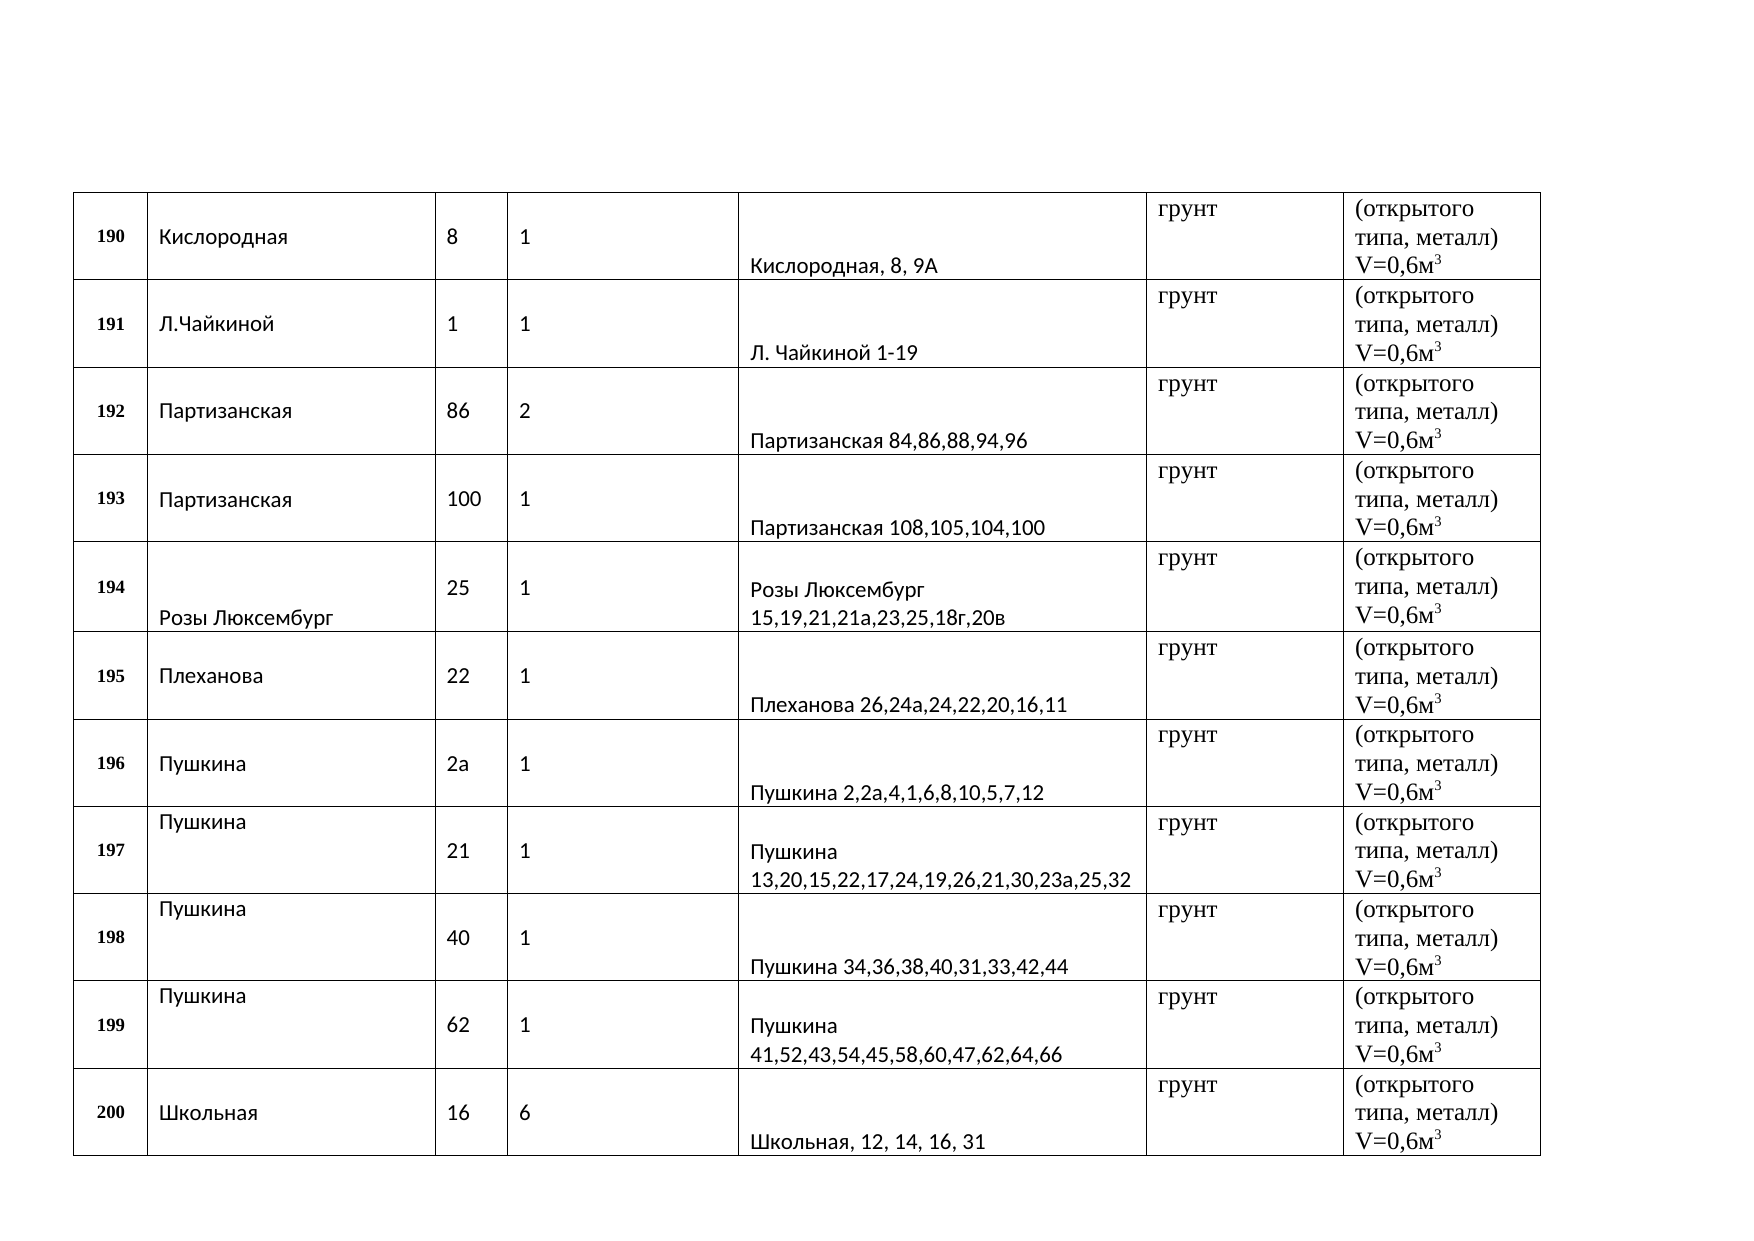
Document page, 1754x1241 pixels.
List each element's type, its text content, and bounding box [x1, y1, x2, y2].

table_cell грунт [1147, 1069, 1343, 1155]
table_cell 8 [436, 193, 507, 279]
table_cell 21 [436, 807, 507, 893]
table_cell Плеханова 26,24а,24,22,20,16,11 [739, 632, 1146, 718]
table_cell 62 [436, 981, 507, 1068]
table_cell Пушкина [148, 807, 435, 893]
table_cell Партизанская [148, 455, 435, 541]
table_cell Школьная [148, 1069, 435, 1155]
table_cell Школьная, 12, 14, 16, 31 [739, 1069, 1146, 1155]
table_cell (открытого типа, металл) V=0,6м3 [1344, 455, 1540, 541]
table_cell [1344, 1069, 1540, 1155]
table_cell 1 [508, 720, 738, 806]
table_cell 1 [436, 280, 507, 367]
table_cell 1 [508, 280, 738, 367]
table_cell 190 [74, 193, 147, 279]
table_cell (открытого типа, металл) V=0,6м3 [1344, 632, 1540, 718]
table_cell (открытого типа, металл) V=0,6м3 [1344, 720, 1540, 806]
table_cell Партизанская 108,105,104,100 [739, 455, 1146, 541]
table_cell 196 [74, 720, 147, 806]
table_cell Пушкина [148, 894, 435, 980]
table_cell 40 [436, 894, 507, 980]
table_cell Пушкина 2,2а,4,1,6,8,10,5,7,12 [739, 720, 1146, 806]
table_cell 1 [508, 193, 738, 279]
table_cell Пушкина 13,20,15,22,17,24,19,26,21,30,23а,25,32 [739, 807, 1146, 893]
table_cell Пушкина [148, 981, 435, 1068]
table_cell 193 [74, 455, 147, 541]
table_cell 200 [74, 1069, 147, 1155]
table_cell (открытого типа, металл) V=0,6м3 [1344, 981, 1540, 1068]
table_cell грунт [1147, 720, 1343, 806]
table_cell грунт [1147, 981, 1343, 1068]
table_cell 1 [508, 807, 738, 893]
table_cell Л. Чайкиной 1-19 [739, 280, 1146, 367]
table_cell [1344, 193, 1540, 279]
table_cell 194 [74, 542, 147, 631]
table_cell Кислородная, 8, 9А [739, 193, 1146, 279]
table_cell (открытого типа, металл) V=0,6м3 [1344, 807, 1540, 893]
table_cell Кислородная [148, 193, 435, 279]
table_cell (открытого типа, металл) V=0,6м3 [1344, 542, 1540, 631]
table_cell грунт [1147, 368, 1343, 454]
table_cell Пушкина [148, 720, 435, 806]
table_cell Пушкина 41,52,43,54,45,58,60,47,62,64,66 [739, 981, 1146, 1068]
table_cell 25 [436, 542, 507, 631]
table_cell 192 [74, 368, 147, 454]
table_cell 1 [508, 981, 738, 1068]
table_cell 1 [508, 455, 738, 541]
table_cell 2 [508, 368, 738, 454]
table_cell Пушкина 34,36,38,40,31,33,42,44 [739, 894, 1146, 980]
table_cell Л.Чайкиной [148, 280, 435, 367]
table_cell грунт [1147, 894, 1343, 980]
table_cell Розы Люксембург 15,19,21,21а,23,25,18г,20в [739, 542, 1146, 631]
table_cell 197 [74, 807, 147, 893]
table_cell 1 [508, 894, 738, 980]
table_cell грунт [1147, 632, 1343, 718]
table_cell Плеханова [148, 632, 435, 718]
table_cell 16 [436, 1069, 507, 1155]
table_cell 22 [436, 632, 507, 718]
table_cell 6 [508, 1069, 738, 1155]
table_cell (открытого типа, металл) V=0,6м3 [1344, 894, 1540, 980]
table_cell (открытого типа, металл) V=0,6м3 [1344, 368, 1540, 454]
table_cell грунт [1147, 455, 1343, 541]
table_cell Розы Люксембург [148, 542, 435, 631]
table_cell 191 [74, 280, 147, 367]
table_cell (открытого типа, металл) V=0,6м3 [1344, 280, 1540, 367]
table_cell 86 [436, 368, 507, 454]
table_cell Партизанская [148, 368, 435, 454]
table_cell грунт [1147, 280, 1343, 367]
table_cell 1 [508, 632, 738, 718]
table_cell 1 [508, 542, 738, 631]
table_cell 195 [74, 632, 147, 718]
table_cell 198 [74, 894, 147, 980]
table_cell 100 [436, 455, 507, 541]
table_cell грунт [1147, 542, 1343, 631]
table_cell грунт [1147, 807, 1343, 893]
table_cell 2а [436, 720, 507, 806]
table_cell 199 [74, 981, 147, 1068]
table_cell Партизанская 84,86,88,94,96 [739, 368, 1146, 454]
table_cell грунт [1147, 193, 1343, 279]
